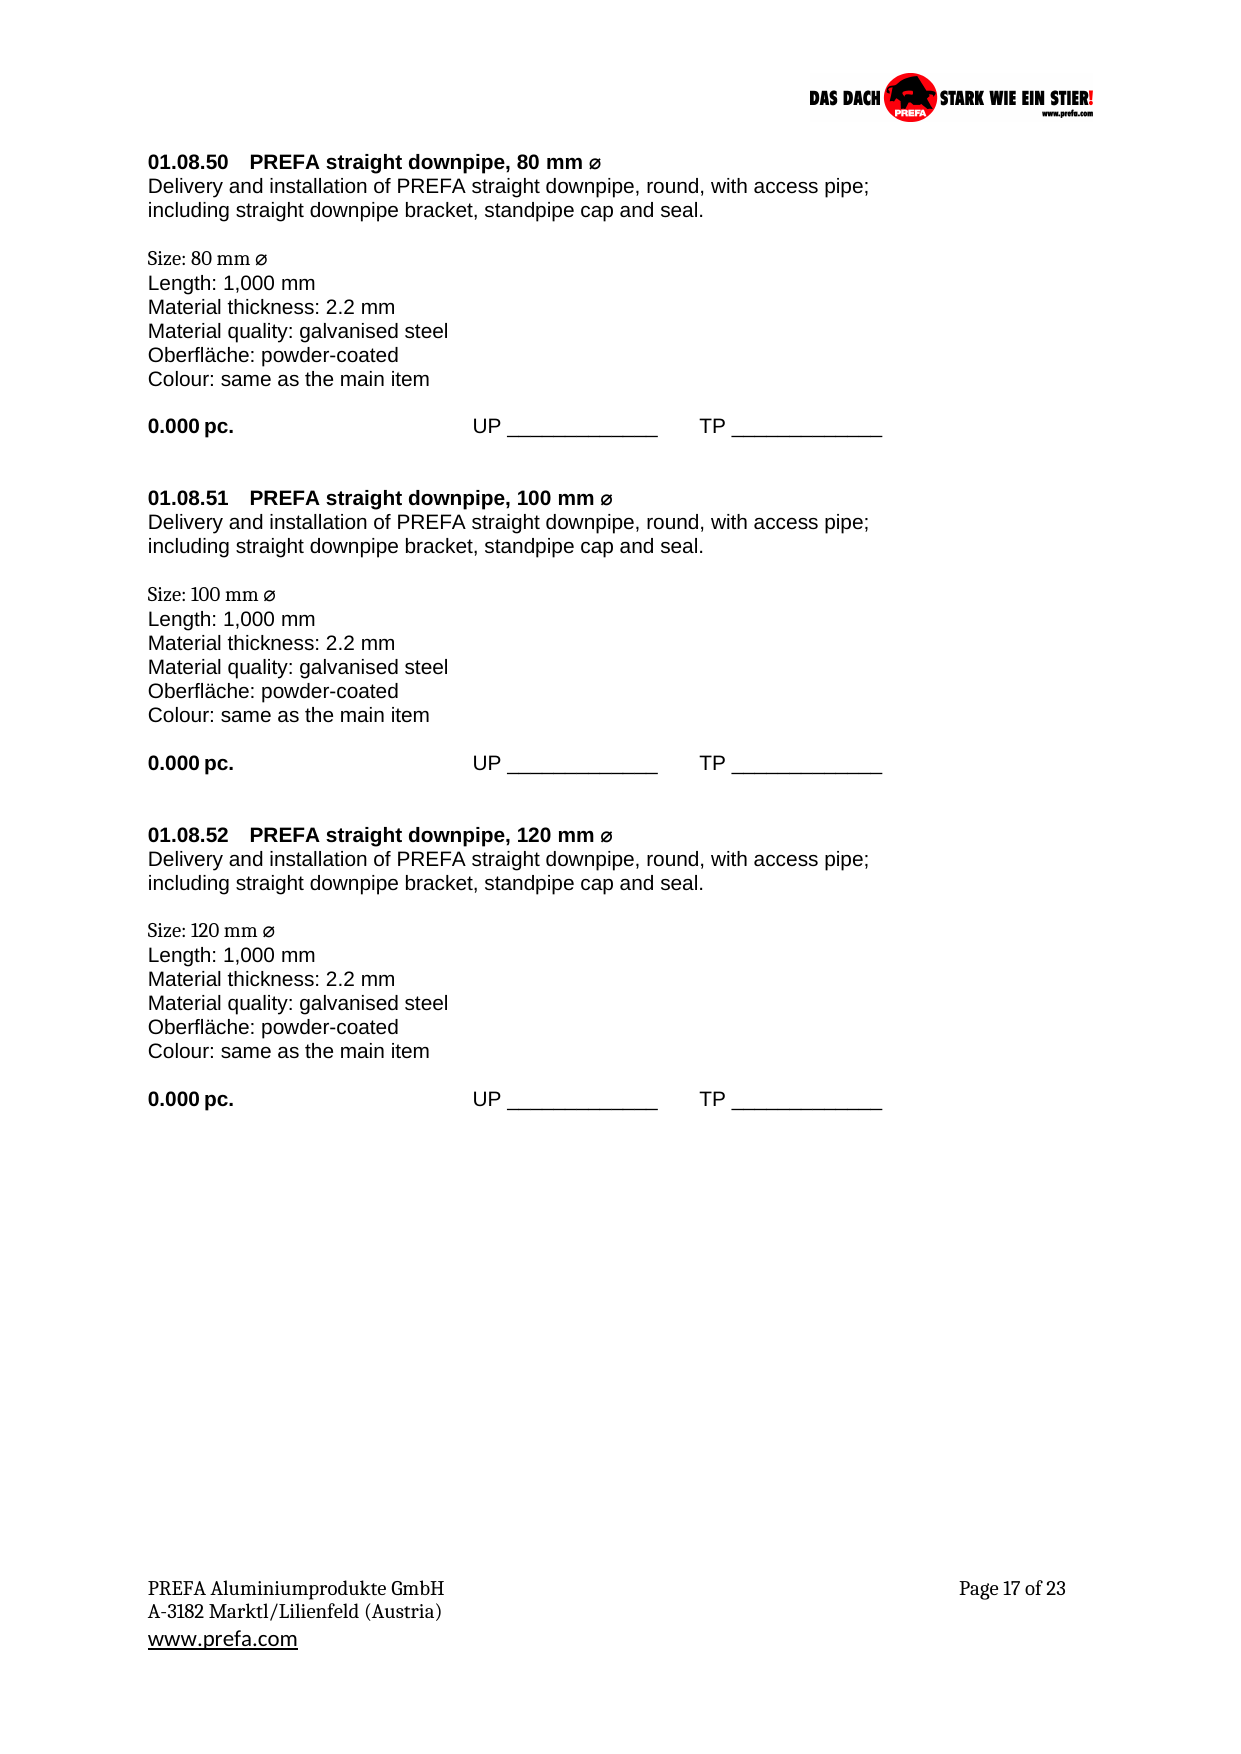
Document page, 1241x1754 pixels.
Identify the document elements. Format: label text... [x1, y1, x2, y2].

text Delivery and installation of PREFA straight downpipe, round, with access pipe; including straight downpipe bracket, standpipe cap and seal. [148, 510, 898, 558]
text 0.000 pc. UP _____________ TP _____________ [148, 1087, 898, 1111]
text Colour: same as the main item [148, 1039, 898, 1063]
text Size: 80 mm ⌀ [148, 246, 898, 271]
text Size: 100 mm ⌀ [148, 582, 898, 607]
text Colour: same as the main item [148, 703, 898, 727]
text Length: 1,000 mm [148, 271, 898, 294]
text Material quality: galvanised steel [148, 655, 898, 679]
text Delivery and installation of PREFA straight downpipe, round, with access pipe; including straight downpipe bracket, standpipe cap and seal. [148, 846, 898, 894]
text Delivery and installation of PREFA straight downpipe, round, with access pipe; including straight downpipe bracket, standpipe cap and seal. [148, 174, 898, 222]
text Material thickness: 2.2 mm [148, 294, 898, 318]
text Oberfläche: powder-coated [148, 1015, 898, 1039]
text Material thickness: 2.2 mm [148, 631, 898, 655]
text Material quality: galvanised steel [148, 318, 898, 342]
text Length: 1,000 mm [148, 943, 898, 967]
text 0.000 pc. UP _____________ TP _____________ [148, 414, 898, 438]
text Material quality: galvanised steel [148, 991, 898, 1015]
picture [810, 73, 1093, 122]
text Size: 120 mm ⌀ [148, 918, 898, 943]
text 01.08.50 PREFA straight downpipe, 80 mm ⌀ [148, 150, 898, 174]
text Oberfläche: powder-coated [148, 342, 898, 366]
text Colour: same as the main item [148, 366, 898, 390]
text 01.08.52 PREFA straight downpipe, 120 mm ⌀ [148, 822, 898, 846]
text Length: 1,000 mm [148, 607, 898, 631]
text Oberfläche: powder-coated [148, 679, 898, 703]
text Material thickness: 2.2 mm [148, 967, 898, 991]
text 0.000 pc. UP _____________ TP _____________ [148, 751, 898, 774]
text 01.08.51 PREFA straight downpipe, 100 mm ⌀ [148, 486, 898, 510]
